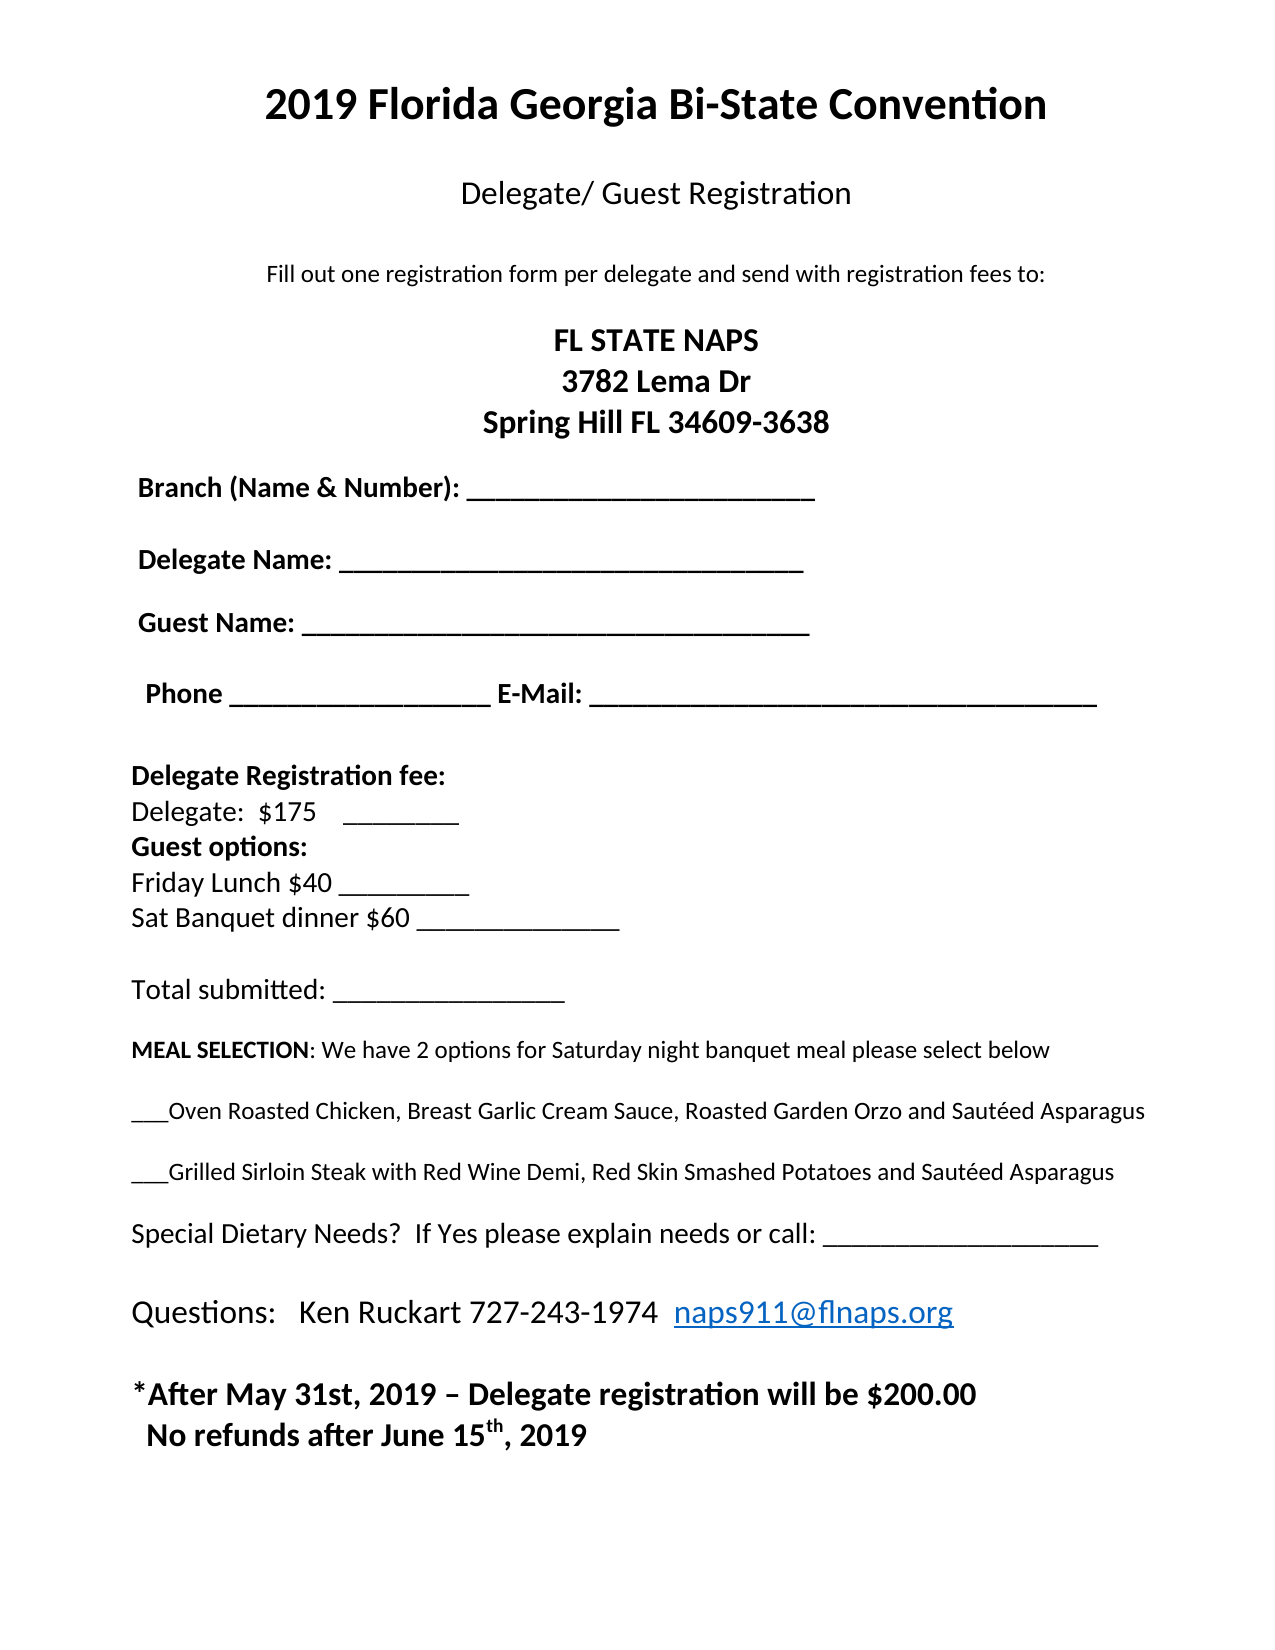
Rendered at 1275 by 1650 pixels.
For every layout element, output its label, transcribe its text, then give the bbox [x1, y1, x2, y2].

text Friday Lunch $40 _________ [131, 864, 1181, 899]
text Special Dietary Needs? If Yes please explain needs or call: ___________________ [131, 1215, 1181, 1251]
text Fill out one registration form per delegate and send with registration fees to: [131, 258, 1181, 289]
text ___Grilled Sirloin Steak with Red Wine Demi, Red Skin Smashed Potatoes and Sautéed Asparagus [131, 1157, 1181, 1187]
text ___Oven Roasted Chicken, Breast Garlic Cream Sauce, Roasted Garden Orzo and Sautéed Asparagus [131, 1096, 1181, 1126]
text Guest Name: ___________________________________ [131, 604, 1181, 640]
text Delegate Registration fee: [131, 757, 1181, 793]
text Delegate: $175 ________ [131, 793, 1181, 828]
text No refunds after June 15th, 2019 [131, 1414, 1181, 1454]
text Total submitted: ________________ [131, 971, 1181, 1006]
text 3782 Lema Dr [131, 360, 1181, 401]
text Branch (Name & Number): ________________________ [131, 469, 1181, 505]
text Guest options: [131, 828, 1181, 864]
text Delegate/ Guest Registration [131, 172, 1181, 212]
text Sat Banquet dinner $60 ______________ [131, 899, 1181, 935]
text *After May 31st, 2019 – Delegate registration will be $200.00 [131, 1373, 1181, 1414]
text 2019 Florida Georgia Bi-State Convention [131, 75, 1181, 131]
text Spring Hill FL 34609-3638 [131, 401, 1181, 441]
text Questions: Ken Ruckart 727-243-1974 naps911@flnaps.org [131, 1291, 1181, 1332]
text MEAL SELECTION: We have 2 options for Saturday night banquet meal please select below [131, 1034, 1181, 1065]
text Delegate Name: ________________________________ [131, 541, 1181, 576]
text FL STATE NAPS [131, 319, 1181, 360]
text Phone __________________ E-Mail: ___________________________________ [131, 676, 1181, 711]
